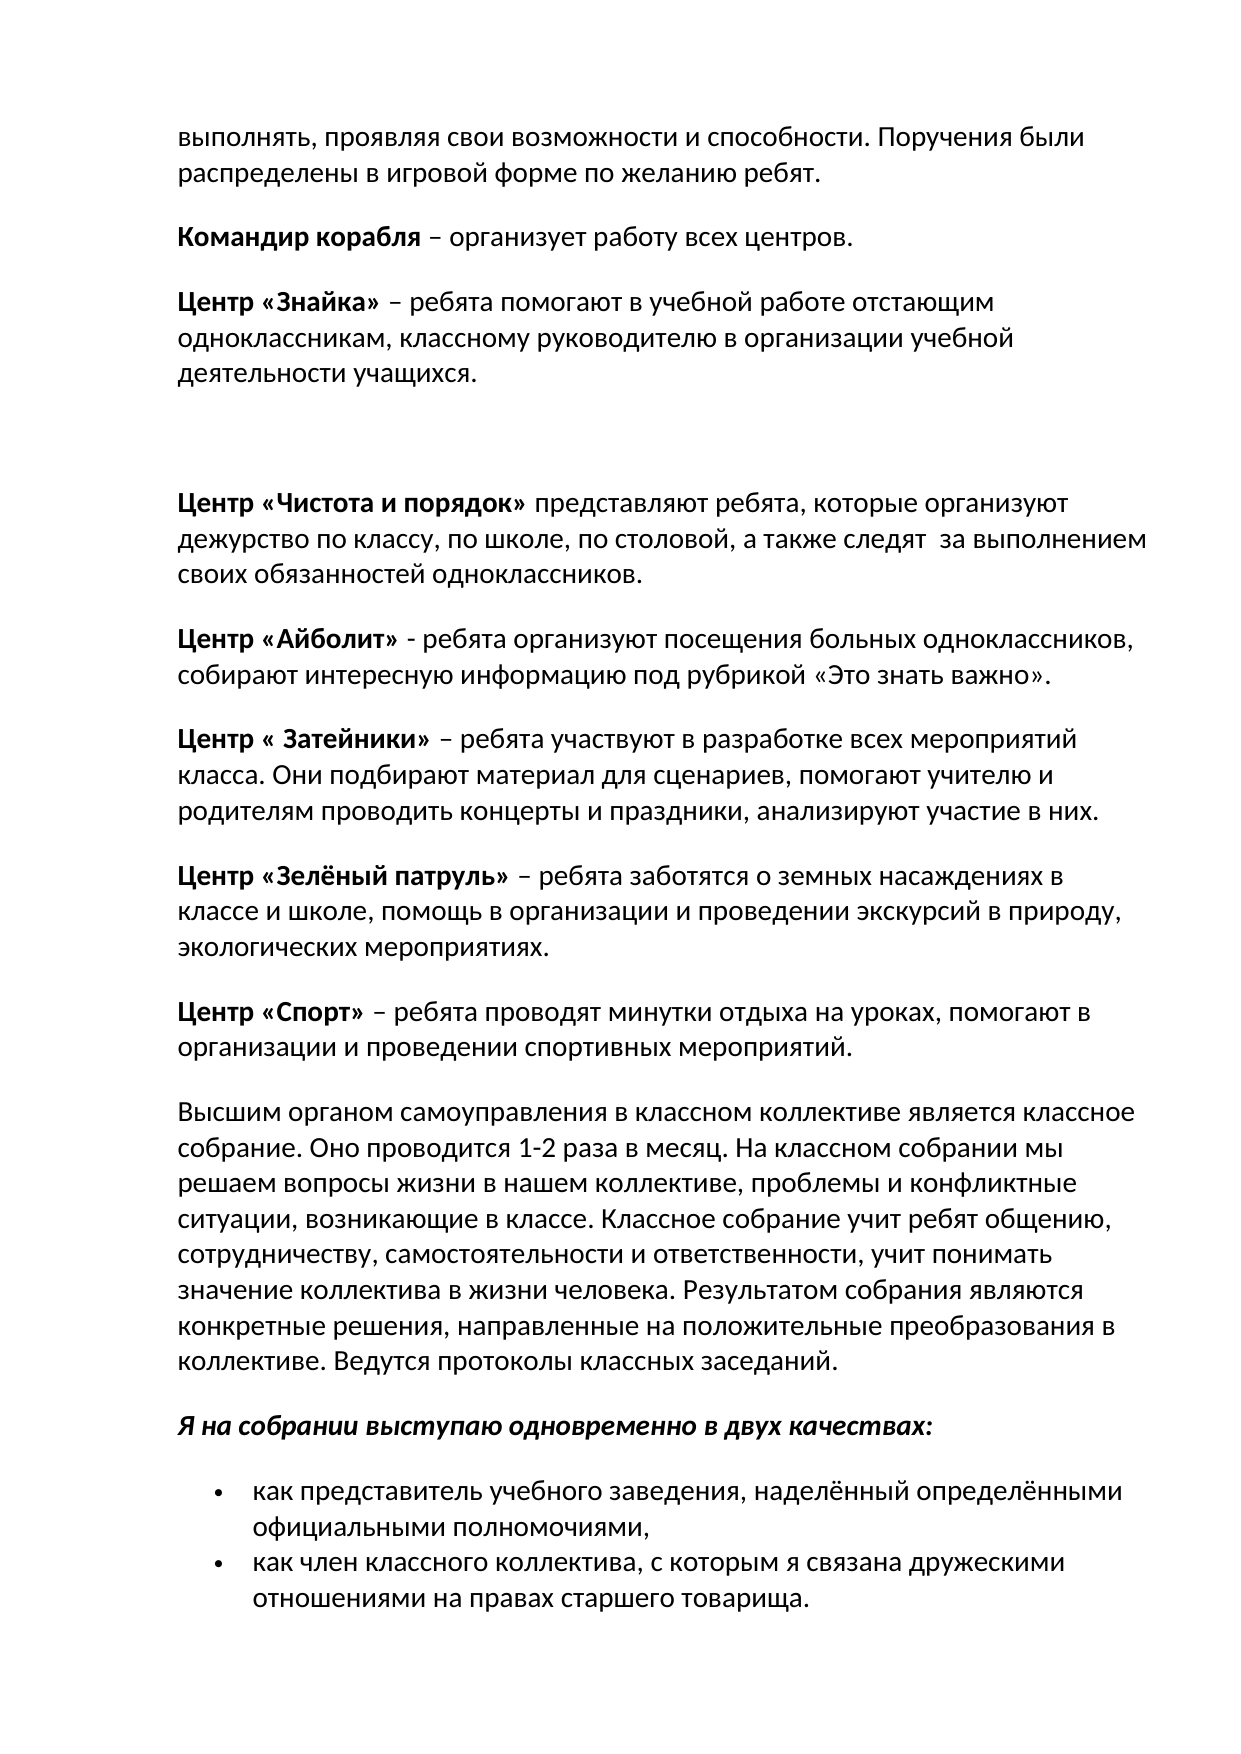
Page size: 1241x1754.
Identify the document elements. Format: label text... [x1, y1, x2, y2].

list как член классного коллектива, с которым я связана дружескими отношениями на правах старшего товарища. [215, 1543, 1152, 1614]
text Высшим органом самоуправления в классном коллективе является классное собрание. Оно проводится 1-2 раза в месяц. На классном собрании мы решаем вопросы жизни в нашем коллективе, проблемы и конфликтные ситуации, возникающие в классе. Классное собрание учит ребят общению, сотрудничеству, самостоятельности и ответственности, учит понимать значение коллектива в жизни человека. Результатом собрания являются конкретные решения, направленные на положительные преобразования в коллективе. Ведутся протоколы классных заседаний. [177, 1093, 1152, 1378]
list как представитель учебного заведения, наделённый определёнными официальными полномочиями, [215, 1472, 1152, 1543]
text Центр «Знайка» – ребята помогают в учебной работе отстающим одноклассникам, классному руководителю в организации учебной деятельности учащихся. [177, 283, 1152, 390]
text Центр «Зелёный патруль» – ребята заботятся о земных насаждениях в классе и школе, помощь в организации и проведении экскурсий в природу, экологических мероприятиях. [177, 857, 1152, 963]
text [177, 118, 1152, 189]
text Я на собрании выступаю одновременно в двух качествах: [177, 1407, 1152, 1443]
text Центр «Спорт» – ребята проводят минутки отдыха на уроках, помогают в организации и проведении спортивных мероприятий. [177, 993, 1152, 1064]
text Командир корабля – организует работу всех центров. [177, 218, 1152, 254]
text Центр « Затейники» – ребята участвуют в разработке всех мероприятий класса. Они подбирают материал для сценариев, помогают учителю и родителям проводить концерты и праздники, анализируют участие в них. [177, 721, 1152, 827]
text Центр «Чистота и порядок» представляют ребята, которые организуют дежурство по классу, по школе, по столовой, а также следят за выполнением своих обязанностей одноклассников. [177, 484, 1152, 591]
text Центр «Айболит» - ребята организуют посещения больных одноклассников, собирают интересную информацию под рубрикой «Это знать важно». [177, 620, 1152, 691]
